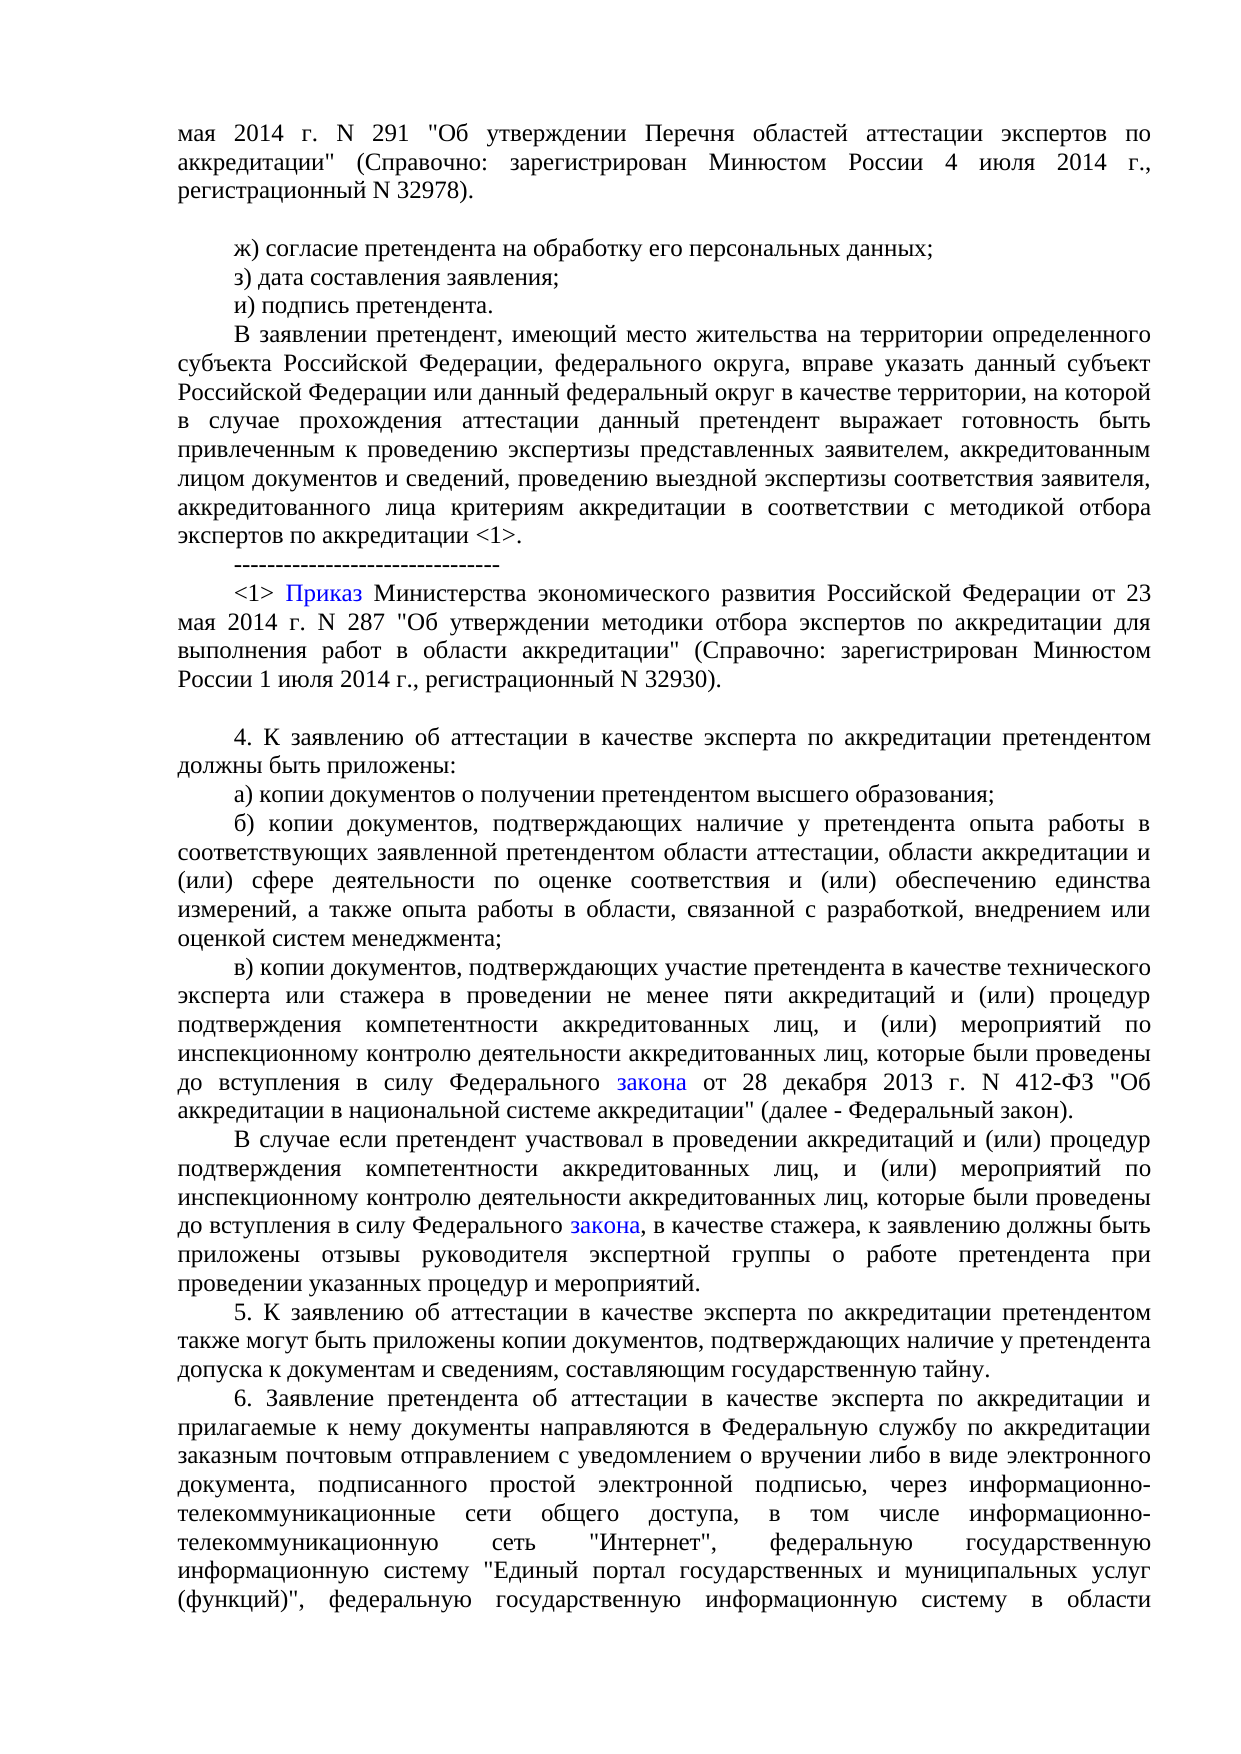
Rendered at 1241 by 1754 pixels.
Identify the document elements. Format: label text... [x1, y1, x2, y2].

text -------------------------------- [177, 549, 1152, 578]
text ж) согласие претендента на обработку его персональных данных; [177, 233, 1152, 262]
text в) копии документов, подтверждающих участие претендента в качестве технического эксперта или стажера в проведении не менее пяти аккредитаций и (или) процедур подтверждения компетентности аккредитованных лиц, и (или) мероприятий по инспекционному контролю деятельности аккредитованных лиц, которые были проведены до вступления в силу Федерального закона от 28 декабря 2013 г. N 412-ФЗ "Об аккредитации в национальной системе аккредитации" (далее - Федеральный закон). [177, 952, 1152, 1124]
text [177, 1383, 1152, 1613]
text В случае если претендент участвовал в проведении аккредитаций и (или) процедур подтверждения компетентности аккредитованных лиц, и (или) мероприятий по инспекционному контролю деятельности аккредитованных лиц, которые были проведены до вступления в силу Федерального закона, в качестве стажера, к заявлению должны быть приложены отзывы руководителя экспертной группы о работе претендента при проведении указанных процедур и мероприятий. [177, 1124, 1152, 1297]
text з) дата составления заявления; [177, 262, 1152, 291]
text В заявлении претендент, имеющий место жительства на территории определенного субъекта Российской Федерации, федерального округа, вправе указать данный субъект Российской Федерации или данный федеральный округ в качестве территории, на которой в случае прохождения аттестации данный претендент выражает готовность быть привлеченным к проведению экспертизы представленных заявителем, аккредитованным лицом документов и сведений, проведению выездной экспертизы соответствия заявителя, аккредитованного лица критериям аккредитации в соответствии с методикой отбора экспертов по аккредитации <1>. [177, 319, 1152, 549]
text <1> Приказ Министерства экономического развития Российской Федерации от 23 мая 2014 г. N 287 "Об утверждении методики отбора экспертов по аккредитации для выполнения работ в области аккредитации" (Справочно: зарегистрирован Минюстом России 1 июля 2014 г., регистрационный N 32930). [177, 578, 1152, 693]
text б) копии документов, подтверждающих наличие у претендента опыта работы в соответствующих заявленной претендентом области аттестации, области аккредитации и (или) сфере деятельности по оценке соответствия и (или) обеспечению единства измерений, а также опыта работы в области, связанной с разработкой, внедрением или оценкой систем менеджмента; [177, 808, 1152, 952]
text а) копии документов о получении претендентом высшего образования; [177, 779, 1152, 808]
text 5. К заявлению об аттестации в качестве эксперта по аккредитации претендентом также могут быть приложены копии документов, подтверждающих наличие у претендента допуска к документам и сведениям, составляющим государственную тайну. [177, 1297, 1152, 1383]
text 4. К заявлению об аттестации в качестве эксперта по аккредитации претендентом должны быть приложены: [177, 722, 1152, 779]
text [177, 118, 1152, 204]
text и) подпись претендента. [177, 291, 1152, 319]
